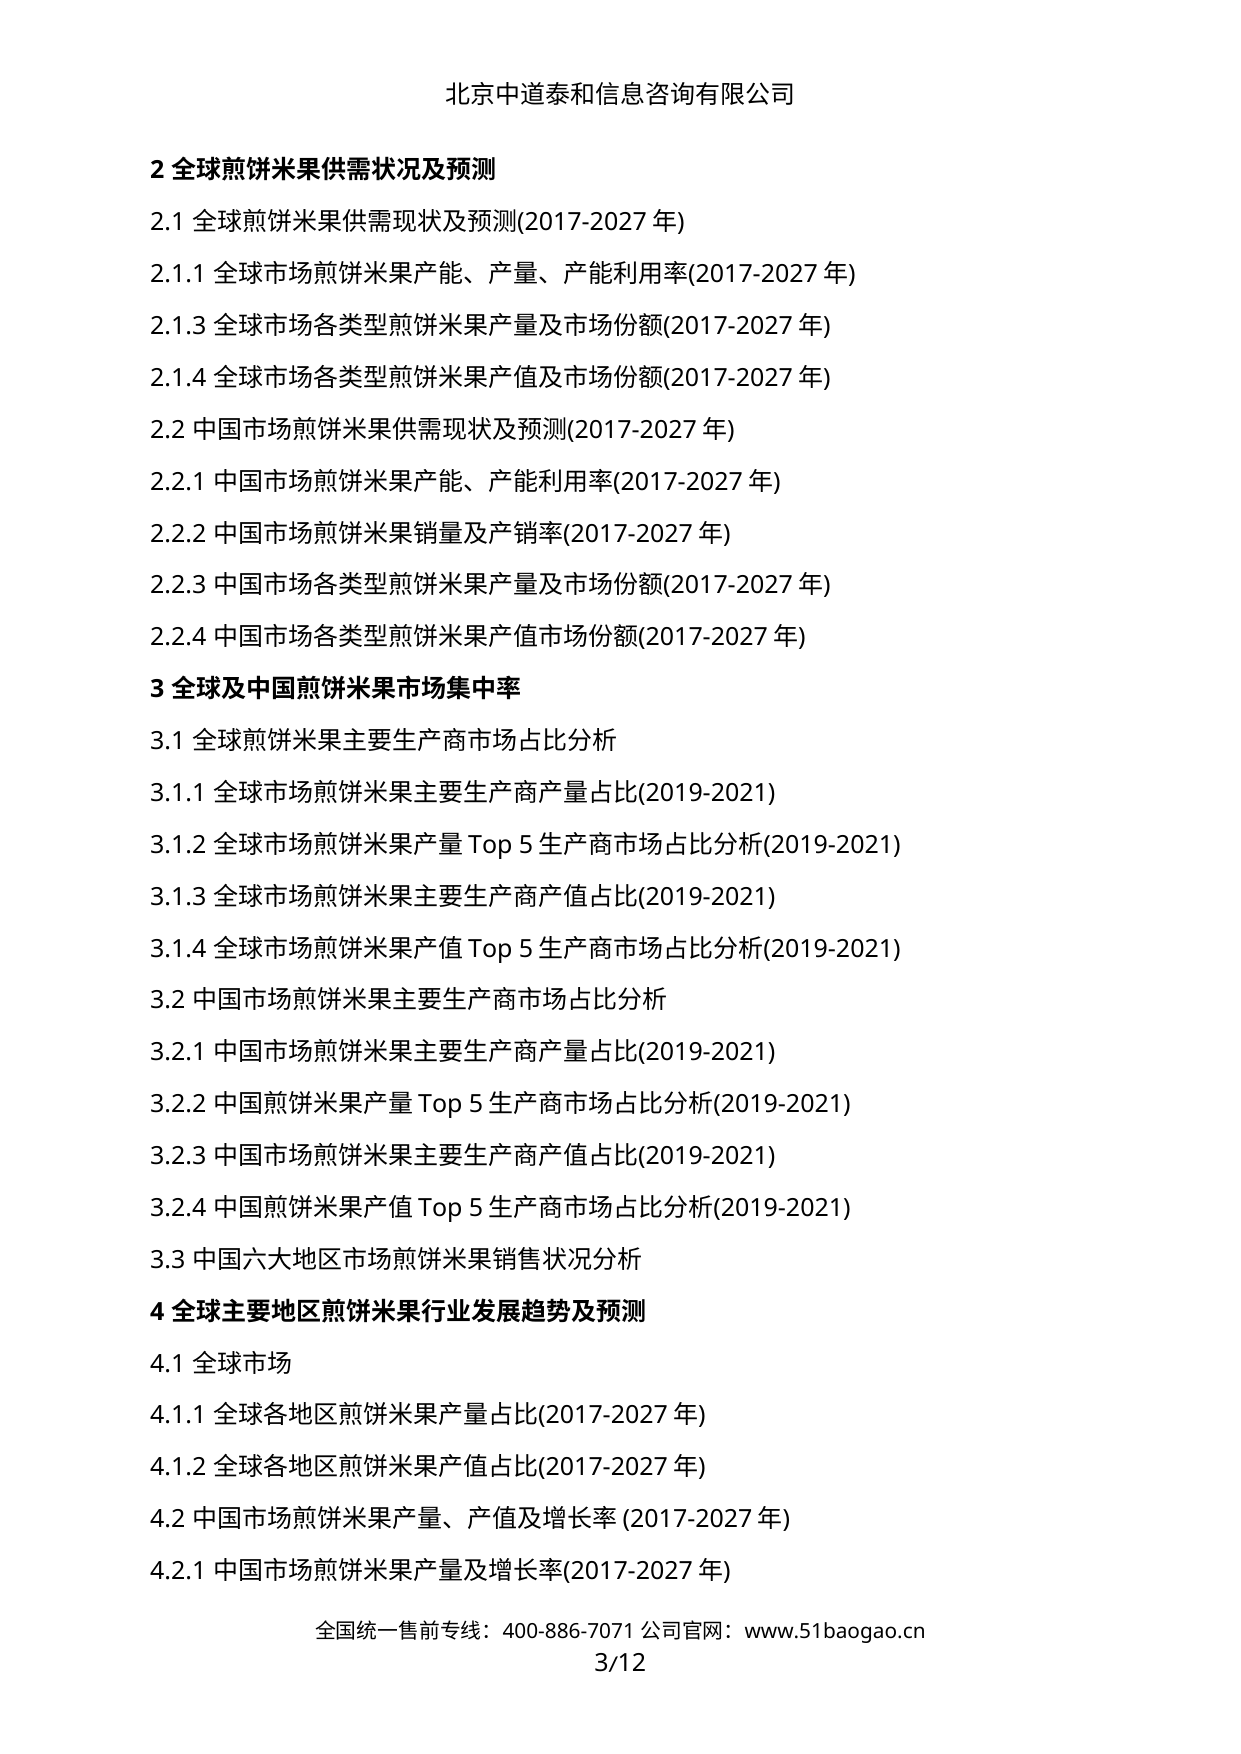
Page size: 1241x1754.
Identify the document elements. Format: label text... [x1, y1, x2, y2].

text 3.2.3 中国市场煎饼米果主要生产商产值占比(2019-2021) [150, 1136, 1090, 1172]
text 3.2 中国市场煎饼米果主要生产商市场占比分析 [150, 980, 1090, 1016]
text 4.2.1 中国市场煎饼米果产量及增长率(2017-2027年) [150, 1551, 1090, 1587]
text 2.1.3 全球市场各类型煎饼米果产量及市场份额(2017-2027年) [150, 306, 1090, 342]
text 2 全球煎饼米果供需状况及预测 [150, 150, 1090, 186]
text 3.1.1 全球市场煎饼米果主要生产商产量占比(2019-2021) [150, 772, 1090, 809]
text 2.2.4 中国市场各类型煎饼米果产值市场份额(2017-2027年) [150, 617, 1090, 653]
text 3.2.1 中国市场煎饼米果主要生产商产量占比(2019-2021) [150, 1032, 1090, 1068]
text 4.1.1 全球各地区煎饼米果产量占比(2017-2027年) [150, 1395, 1090, 1431]
text 3 全球及中国煎饼米果市场集中率 [150, 669, 1090, 705]
text 3.2.2 中国煎饼米果产量Top 5生产商市场占比分析(2019-2021) [150, 1084, 1090, 1120]
text 2.2.3 中国市场各类型煎饼米果产量及市场份额(2017-2027年) [150, 565, 1090, 601]
text 4 全球主要地区煎饼米果行业发展趋势及预测 [150, 1291, 1090, 1327]
text 3.3 中国六大地区市场煎饼米果销售状况分析 [150, 1239, 1090, 1276]
text 2.2.1 中国市场煎饼米果产能、产能利用率(2017-2027年) [150, 461, 1090, 497]
text 4.1.2 全球各地区煎饼米果产值占比(2017-2027年) [150, 1447, 1090, 1483]
text 3.1.3 全球市场煎饼米果主要生产商产值占比(2019-2021) [150, 876, 1090, 912]
text 3.1.4 全球市场煎饼米果产值Top 5生产商市场占比分析(2019-2021) [150, 928, 1090, 964]
text 3.2.4 中国煎饼米果产值Top 5生产商市场占比分析(2019-2021) [150, 1187, 1090, 1224]
text 2.1 全球煎饼米果供需现状及预测(2017-2027年) [150, 202, 1090, 238]
text 4.2 中国市场煎饼米果产量、产值及增长率 (2017-2027年) [150, 1499, 1090, 1535]
text 2.1.1 全球市场煎饼米果产能、产量、产能利用率(2017-2027年) [150, 254, 1090, 290]
text 2.2 中国市场煎饼米果供需现状及预测(2017-2027年) [150, 409, 1090, 446]
text 4.1 全球市场 [150, 1343, 1090, 1379]
text 3.1 全球煎饼米果主要生产商市场占比分析 [150, 721, 1090, 757]
text 2.2.2 中国市场煎饼米果销量及产销率(2017-2027年) [150, 513, 1090, 549]
text 2.1.4 全球市场各类型煎饼米果产值及市场份额(2017-2027年) [150, 357, 1090, 394]
text 3.1.2 全球市场煎饼米果产量Top 5生产商市场占比分析(2019-2021) [150, 824, 1090, 861]
